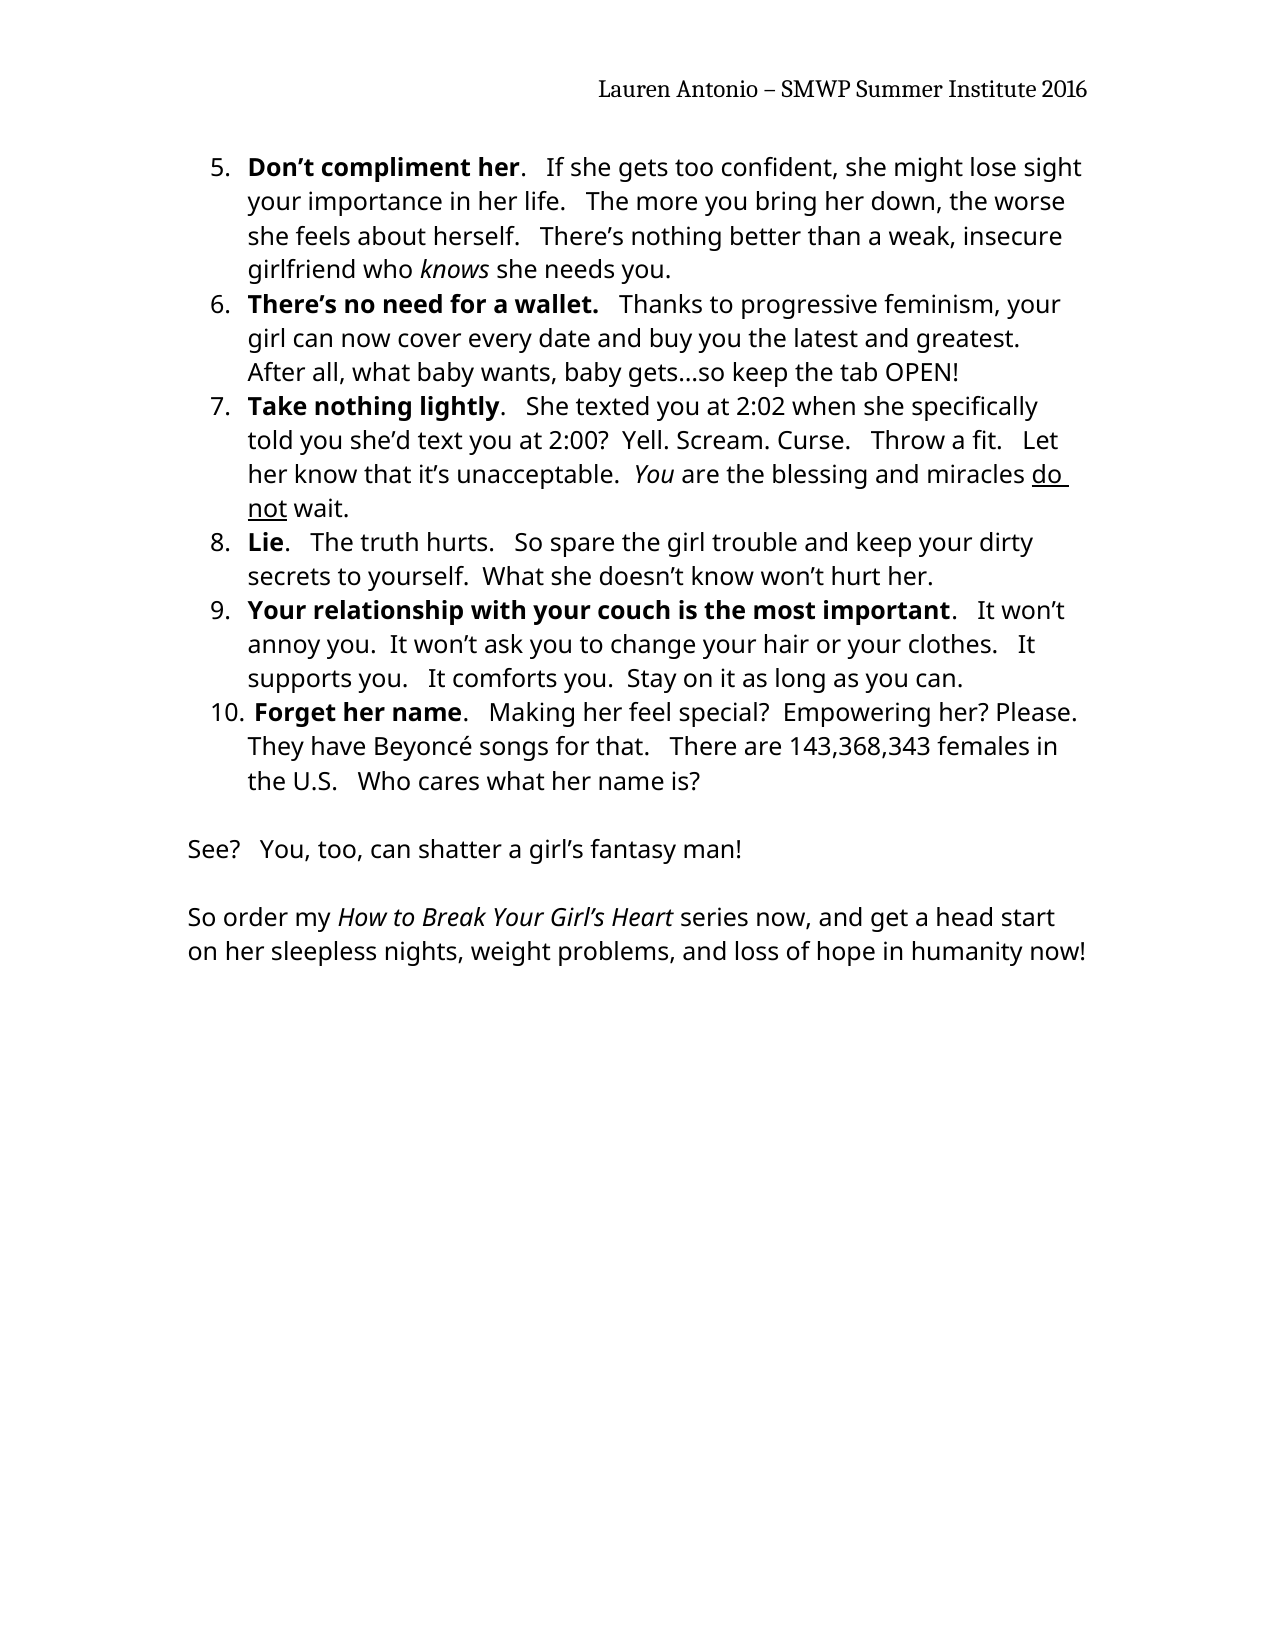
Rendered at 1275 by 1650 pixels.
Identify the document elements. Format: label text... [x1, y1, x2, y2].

list Don’t compliment her. If she gets too confident, she might lose sight your importance in her life. The more you bring her down, the worse she feels about herself. There’s nothing better than a weak, insecure girlfriend who knows she needs you. [210, 150, 1087, 286]
list There’s no need for a wallet. Thanks to progressive feminism, your girl can now cover every date and buy you the latest and greatest. After all, what baby wants, baby gets…so keep the tab OPEN! [210, 286, 1087, 388]
list Your relationship with your couch is the most important. It won’t annoy you. It won’t ask you to change your hair or your clothes. It supports you. It comforts you. Stay on it as long as you can. [210, 593, 1087, 695]
text See? You, too, can shatter a girl’s fantasy man! [187, 831, 1087, 865]
list Lie. The truth hurts. So spare the girl trouble and keep your dirty secrets to yourself. What she doesn’t know won’t hurt her. [210, 525, 1087, 593]
list Take nothing lightly. She texted you at 2:02 when she specifically told you she’d text you at 2:00? Yell. Scream. Curse. Throw a fit. Let her know that it’s unacceptable. You are the blessing and miracles do not wait. [210, 388, 1087, 525]
text So order my How to Break Your Girl’s Heart series now, and get a head start on her sleepless nights, weight problems, and loss of hope in humanity now! [187, 899, 1087, 967]
list Forget her name. Making her feel special? Empowering her? Please. They have Beyoncé songs for that. There are 143,368,343 females in the U.S. Who cares what her name is? [210, 695, 1087, 797]
